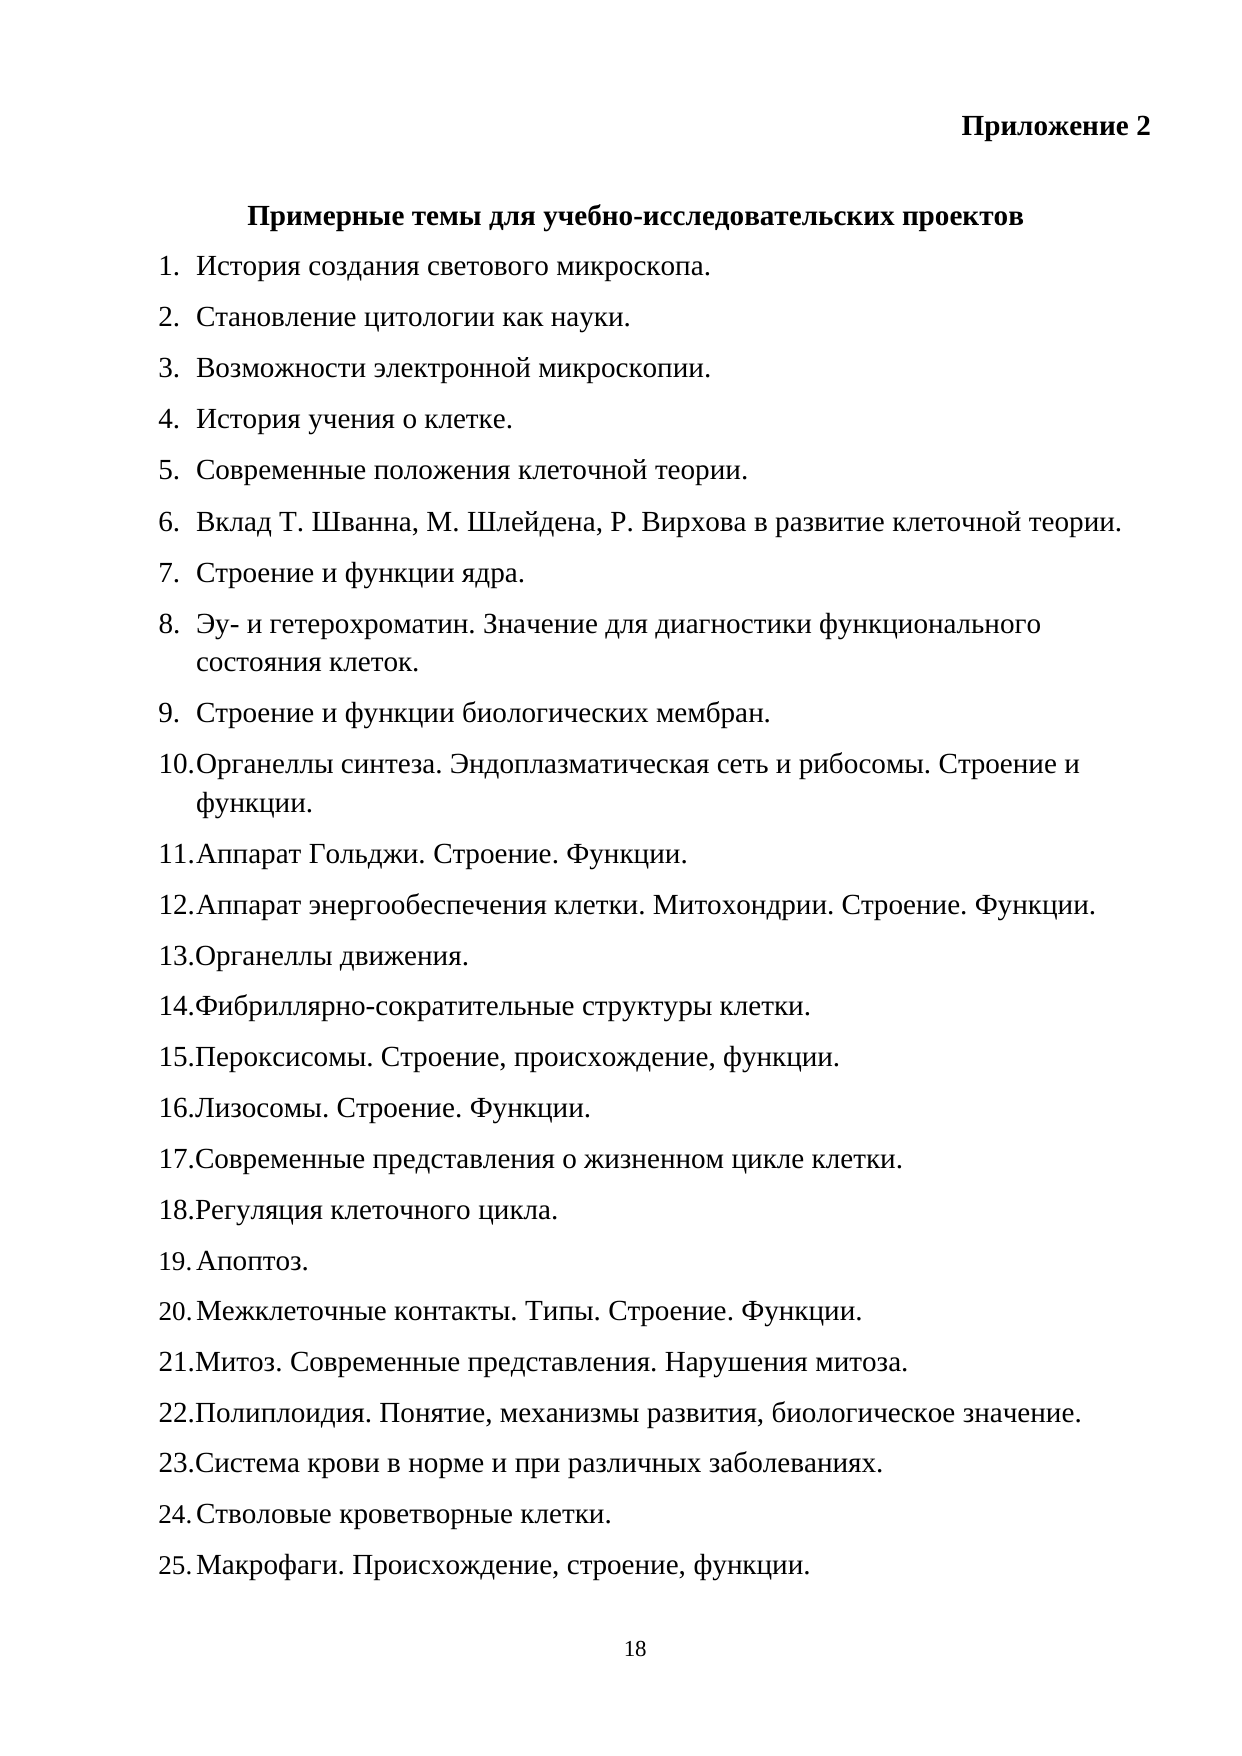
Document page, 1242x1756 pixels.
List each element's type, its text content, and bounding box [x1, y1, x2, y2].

text 14.Фибриллярно-сократительные структуры клетки. 15.Пероксисомы. Строение, происхождение, функции. 16.Лизосомы. Строение. Функции. [158, 988, 903, 1124]
list Современные положения клеточной теории. [158, 452, 1200, 486]
list История учения о клетке. [158, 401, 1200, 435]
list Аппарат Гольджи. Строение. Функции. [158, 836, 1200, 870]
list Вклад Т. Шванна, М. Шлейдена, Р. Вирхова в развитие клеточной теории. [158, 504, 1200, 537]
list Эу- и гетерохроматин. Значение для диагностики функционального состояния клеток. [158, 606, 1042, 678]
list Становление цитологии как науки. [158, 299, 1200, 333]
text 17.Современные представления о жизненном цикле клетки. 18.Регуляция клеточного цикла. [158, 1141, 1045, 1226]
list История создания светового микроскопа. [158, 248, 1200, 282]
list Аппарат энергообеспечения клетки. Митохондрии. Строение. Функции. 13.Органеллы движения. [158, 887, 1098, 971]
list Макрофаги. Происхождение, строение, функции. [158, 1547, 1200, 1581]
list Органеллы синтеза. Эндоплазматическая сеть и рибосомы. Строение и функции. [158, 746, 1081, 818]
list Апоптоз. [158, 1243, 1200, 1276]
list Возможности электронной микроскопии. [158, 350, 1200, 384]
list Строение и функции ядра. [158, 555, 1200, 588]
text Примерные темы для учебно-исследовательских проектов [191, 198, 1079, 231]
subtitle Приложение 2 [108, 108, 1151, 141]
text 22.Полиплоидия. Понятие, механизмы развития, биологическое значение. 23.Система крови в норме и при различных заболеваниях. [158, 1395, 1200, 1479]
list Стволовые кроветворные клетки. [158, 1496, 1200, 1530]
list Строение и функции биологических мембран. [158, 696, 1200, 729]
list Межклеточные контакты. Типы. Строение. Функции. 21.Митоз. Современные представления. Нарушения митоза. [158, 1293, 910, 1377]
